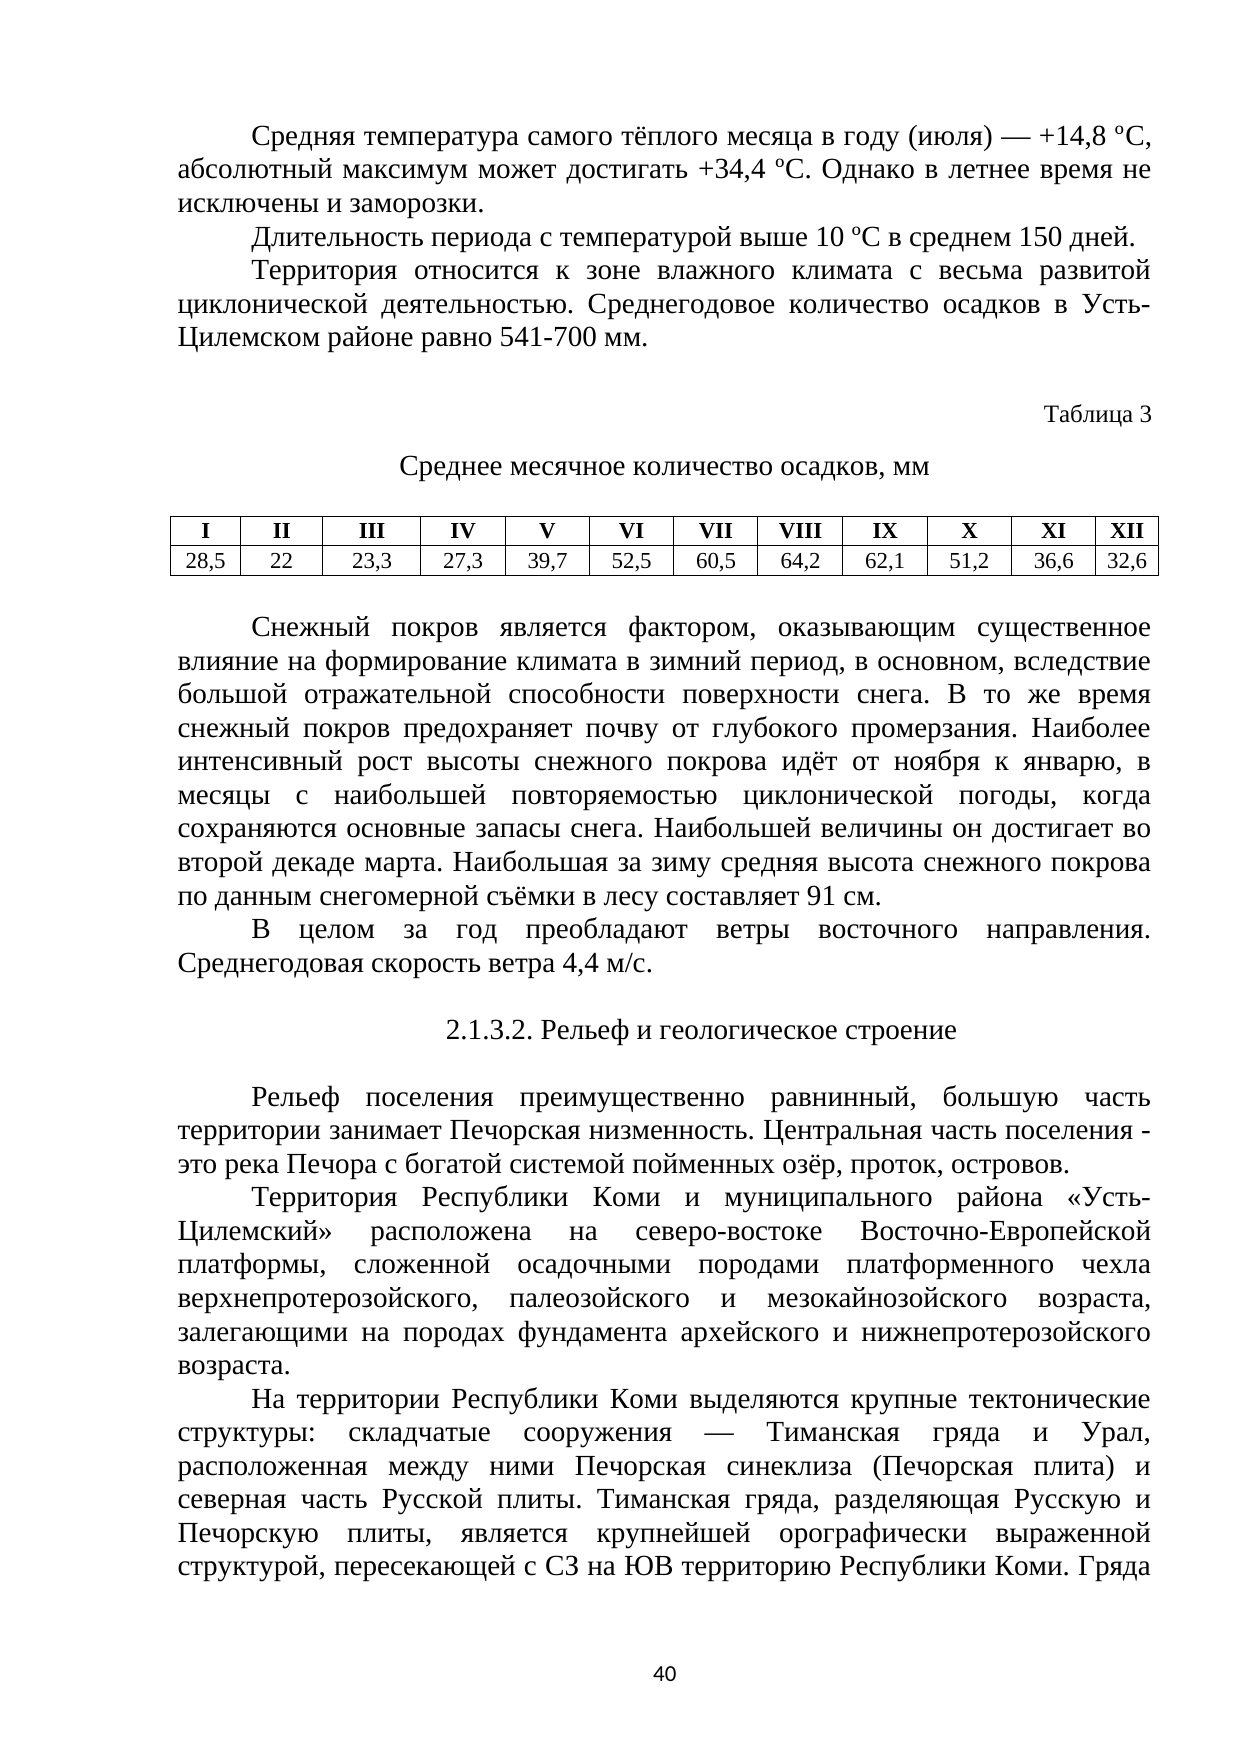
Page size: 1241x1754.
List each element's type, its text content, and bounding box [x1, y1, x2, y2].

text Среднее месячное количество осадков, мм [177, 448, 1152, 482]
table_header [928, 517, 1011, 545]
text Снежный покров является фактором, оказывающим существенное влияние на формирование климата в зимний период, в основном, вследствие большой отражательной способности поверхности снега. В то же время снежный покров предохраняет почву от глубокого промерзания. Наиболее интенсивный рост высоты снежного покрова идёт от ноября к январю, в месяцы с наибольшей повторяемостью циклонической погоды, когда сохраняются основные запасы снега. Наибольшей величины он достигает во второй декаде марта. Наибольшая за зиму средняя высота снежного покрова по данным снегомерной съёмки в лесу составляет 91 см. [177, 609, 1152, 911]
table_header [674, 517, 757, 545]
text Таблица 3 [177, 399, 1152, 428]
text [177, 1381, 1152, 1582]
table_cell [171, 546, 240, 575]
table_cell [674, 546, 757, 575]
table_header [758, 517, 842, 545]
text Территория относится к зоне влажного климата с весьма развитой циклонической деятельностью. Среднегодовое количество осадков в Усть-Цилемском районе равно 541-700 мм. [177, 252, 1152, 353]
text В целом за год преобладают ветры восточного направления. Среднегодовая скорость ветра 4,4 м/с. [177, 911, 1152, 978]
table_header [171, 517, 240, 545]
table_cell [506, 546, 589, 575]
text Территория Республики Коми и муниципального района «Усть-Цилемский» расположена на северо-востоке Восточно-Европейской платформы, сложенной осадочными породами платформенного чехла верхнепротерозойского, палеозойского и мезокайнозойского возраста, залегающими на породах фундамента архейского и нижнепротерозойского возраста. [177, 1179, 1152, 1381]
text Средняя температура самого тёплого месяца в году (июля) — +14,8 ºC, абсолютный максимум может достигать +34,4 ºC. Однако в летнее время не исключены и заморозки. [177, 118, 1152, 219]
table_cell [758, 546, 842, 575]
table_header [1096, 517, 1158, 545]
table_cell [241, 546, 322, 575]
text Рельеф поселения преимущественно равнинный, большую часть территории занимает Печорская низменность. Центральная часть поселения - это река Печора с богатой системой пойменных озёр, проток, островов. [177, 1079, 1152, 1179]
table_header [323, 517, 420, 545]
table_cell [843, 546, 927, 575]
subtitle 2.1.3.2. Рельеф и геологическое строение [177, 1012, 1152, 1045]
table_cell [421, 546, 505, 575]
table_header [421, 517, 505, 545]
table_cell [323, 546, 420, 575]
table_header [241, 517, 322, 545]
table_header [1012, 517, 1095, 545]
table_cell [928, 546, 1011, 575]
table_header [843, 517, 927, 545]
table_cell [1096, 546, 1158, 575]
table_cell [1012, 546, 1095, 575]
text Длительность периода с температурой выше 10 ºC в среднем 150 дней. [177, 219, 1152, 252]
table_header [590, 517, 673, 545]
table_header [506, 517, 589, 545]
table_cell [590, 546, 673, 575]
